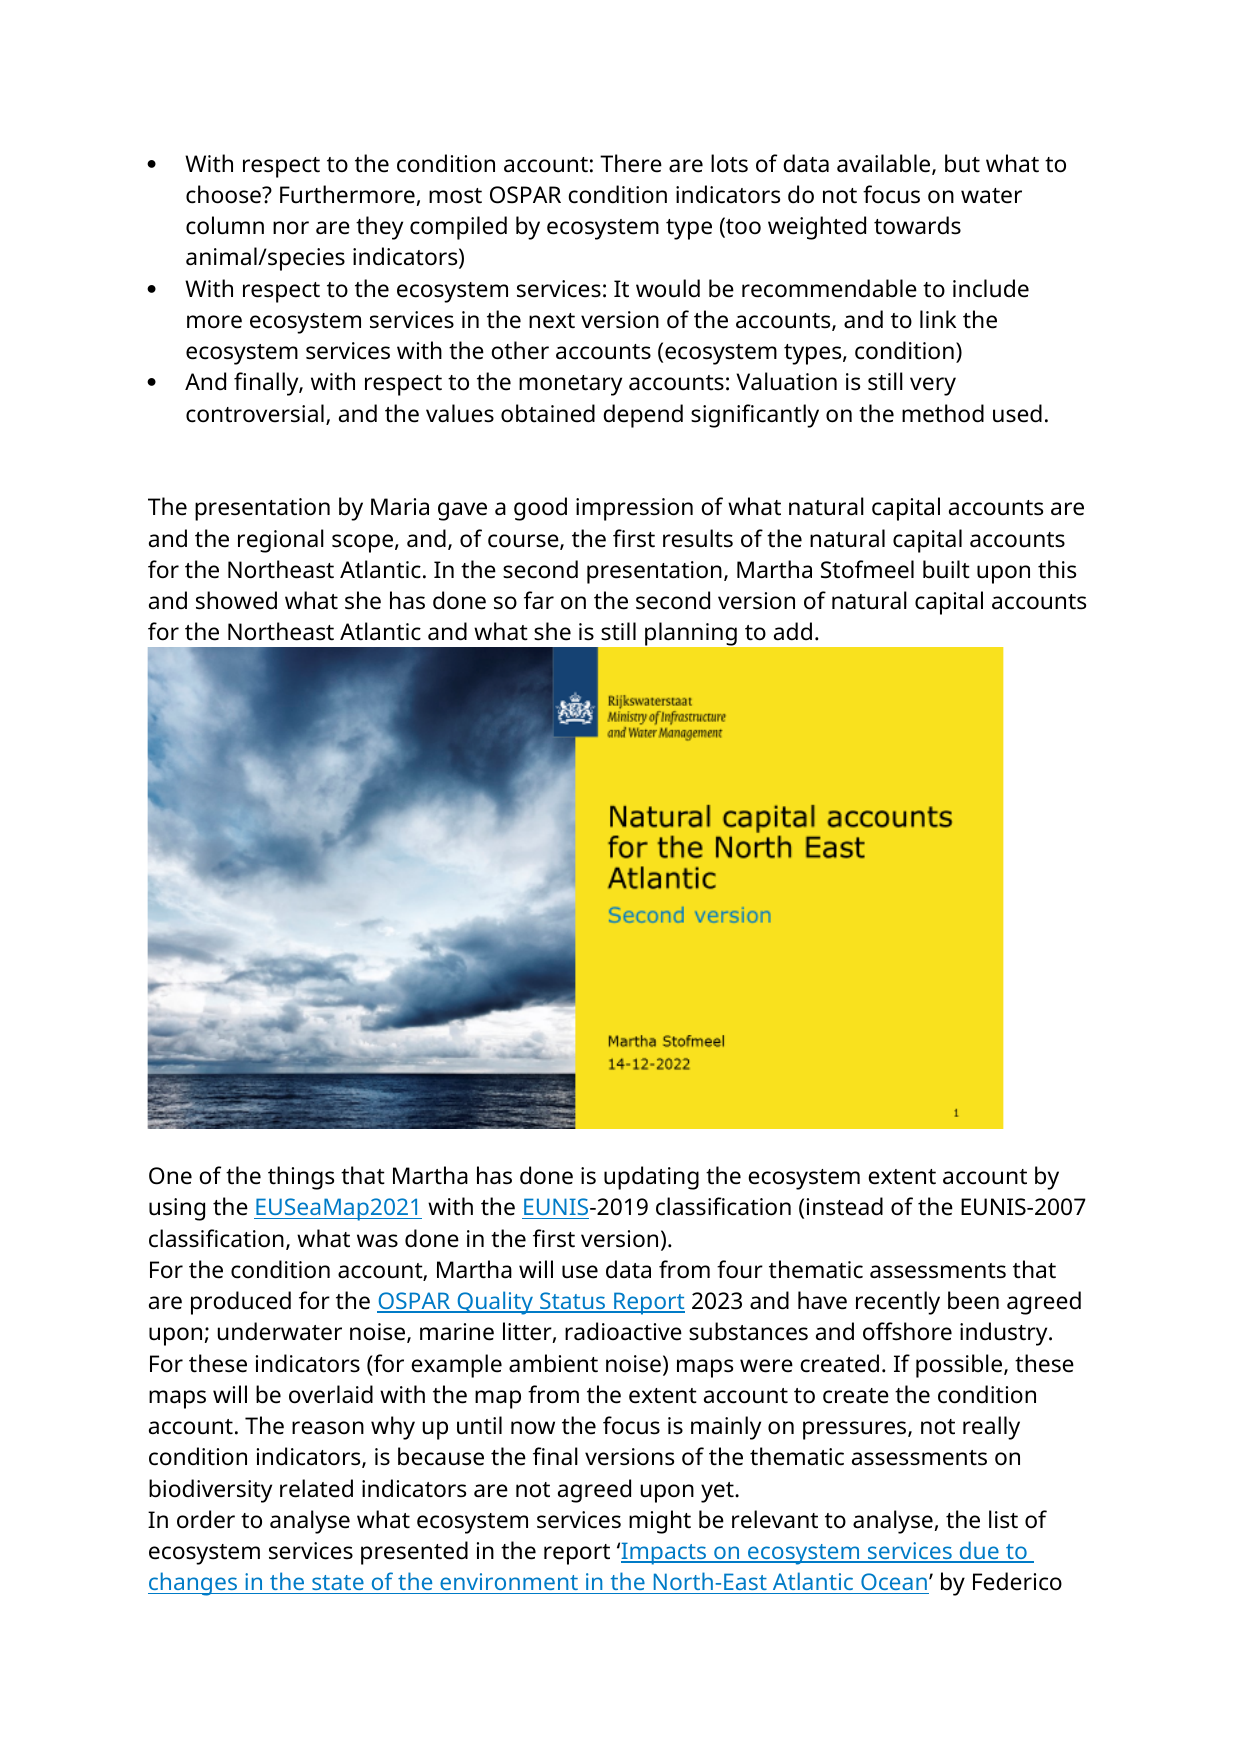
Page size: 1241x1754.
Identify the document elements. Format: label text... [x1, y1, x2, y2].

picture [147, 647, 1004, 1129]
text One of the things that Martha has done is updating the ecosystem extent account by using the EUSeaMap2021 with the EUNIS-2019 classification (instead of the EUNIS-2007 classification, what was done in the first version). [148, 1160, 1093, 1254]
list And finally, with respect to the monetary accounts: Valuation is still very controversial, and the values obtained depend significantly on the method used. [148, 366, 1093, 429]
text For the condition account, Martha will use data from four thematic assessments that are produced for the OSPAR Quality Status Report 2023 and have recently been agreed upon; underwater noise, marine litter, radioactive substances and offshore industry. For these indicators (for example ambient noise) maps were created. If possible, these maps will be overlaid with the map from the extent account to create the condition account. The reason why up until now the focus is mainly on pressures, not really condition indicators, is because the final versions of the thematic assessments on biodiversity related indicators are not agreed upon yet. [148, 1254, 1093, 1504]
list With respect to the condition account: There are lots of data available, but what to choose? Furthermore, most OSPAR condition indicators do not focus on water column nor are they compiled by ecosystem type (too weighted towards animal/species indicators) [148, 148, 1093, 273]
list With respect to the ecosystem services: It would be recommendable to include more ecosystem services in the next version of the accounts, and to link the ecosystem services with the other accounts (ecosystem types, condition) [148, 273, 1093, 366]
text The presentation by Maria gave a good impression of what natural capital accounts are and the regional scope, and, of course, the first results of the natural capital accounts for the Northeast Atlantic. In the second presentation, Martha Stofmeel built upon this and showed what she has done so far on the second version of natural capital accounts for the Northeast Atlantic and what she is still planning to add. [148, 491, 1093, 648]
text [148, 1504, 1093, 1598]
